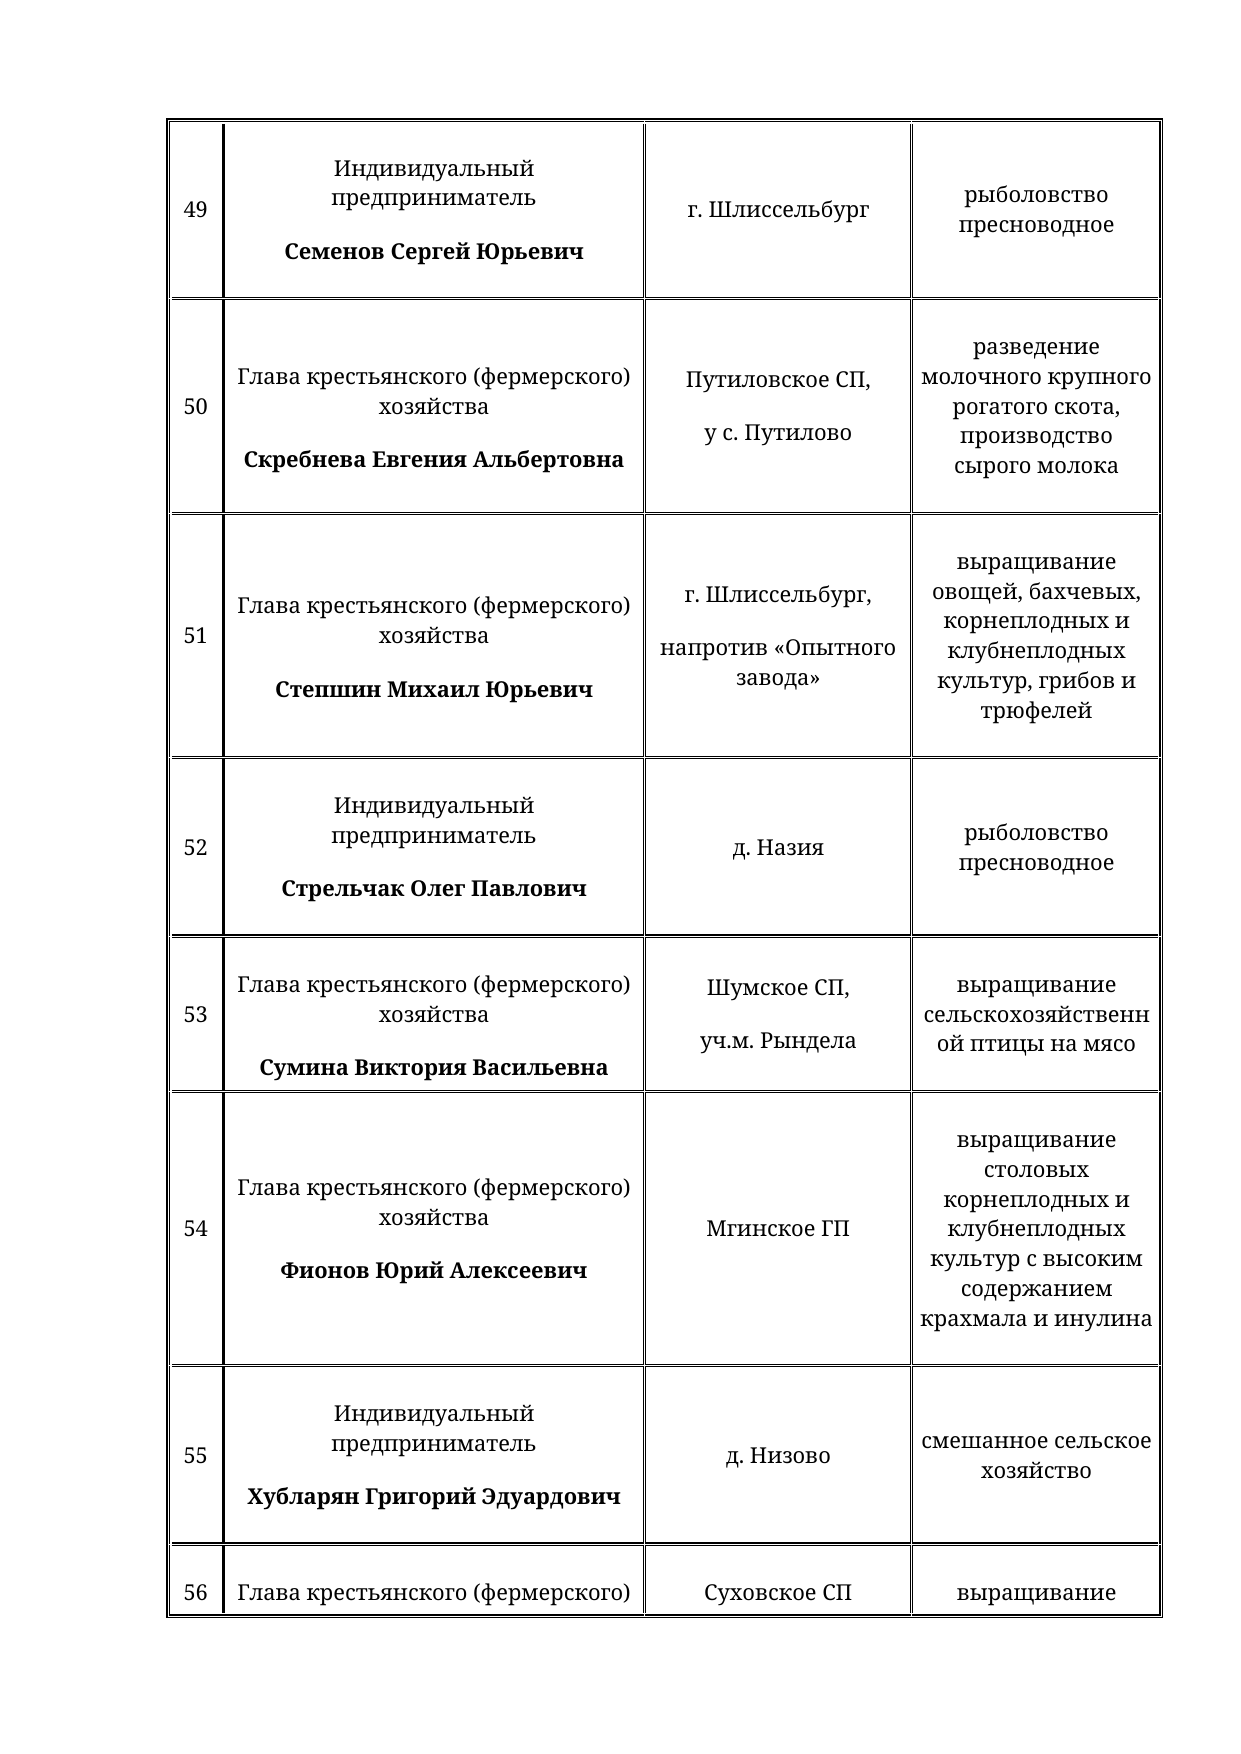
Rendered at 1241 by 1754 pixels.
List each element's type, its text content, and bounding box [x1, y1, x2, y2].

table_cell Глава крестьянского (фермерского) хозяйства Фионов Юрий Алексеевич [225, 1093, 643, 1364]
table_cell 50 [168, 297, 223, 511]
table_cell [645, 1546, 912, 1614]
table_cell 54 [170, 1090, 222, 1364]
table_cell Шумское СП, уч.м. Рындела [646, 938, 910, 1089]
table_cell выращивание овощей [912, 1542, 1160, 1614]
table_cell смешанное сельское хозяйство [912, 1364, 1161, 1542]
table_cell г. Шлиссельбург, напротив «Опытного завода» [646, 515, 910, 756]
table_cell Индивидуальный предприниматель Семенов Сергей Юрьевич [223, 122, 644, 297]
table_cell выращивание столовых корнеплодных и клубнеплодных культур с высоким содержанием крахмала и инулина [913, 1090, 1160, 1364]
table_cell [223, 1546, 644, 1614]
table_cell 55 [168, 1364, 223, 1542]
table_cell выращивание овощей, бахчевых, корнеплодных и клубнеплодных культур, грибов и трюфелей [913, 511, 1160, 756]
table_cell Индивидуальный предприниматель Стрельчак Олег Павлович [225, 759, 643, 934]
table_cell рыболовство пресноводное [912, 122, 1159, 297]
table_cell Глава крестьянского (фермерского) хозяйства Сумина Виктория Васильевна [225, 938, 643, 1089]
table_cell 53 [170, 934, 222, 1089]
table_cell Глава крестьянского (фермерского) хозяйства Скребнева Евгения Альбертовна [225, 300, 643, 511]
table_cell рыболовство пресноводное [912, 756, 1161, 934]
table_cell 52 [168, 756, 223, 934]
table_cell г. Шлиссельбург [645, 122, 912, 297]
table_cell д. Назия [646, 759, 910, 934]
table_cell 49 [170, 122, 223, 297]
table_cell выращивание сельскохозяйственной птицы на мясо [913, 934, 1160, 1089]
table_cell Глава крестьянского (фермерского) хозяйства Степшин Михаил Юрьевич [225, 515, 643, 756]
table_cell Мгинское ГП [646, 1093, 910, 1364]
table_cell разведение молочного крупного рогатого скота, производство сырого молока [912, 297, 1161, 511]
table_cell Индивидуальный предприниматель Хубларян Григорий Эдуардович [225, 1367, 643, 1542]
table_cell Путиловское СП, у с. Путилово [646, 300, 910, 511]
table_cell 51 [170, 511, 222, 756]
table_cell д. Низово [646, 1367, 910, 1542]
table_cell 56 [170, 1542, 223, 1614]
